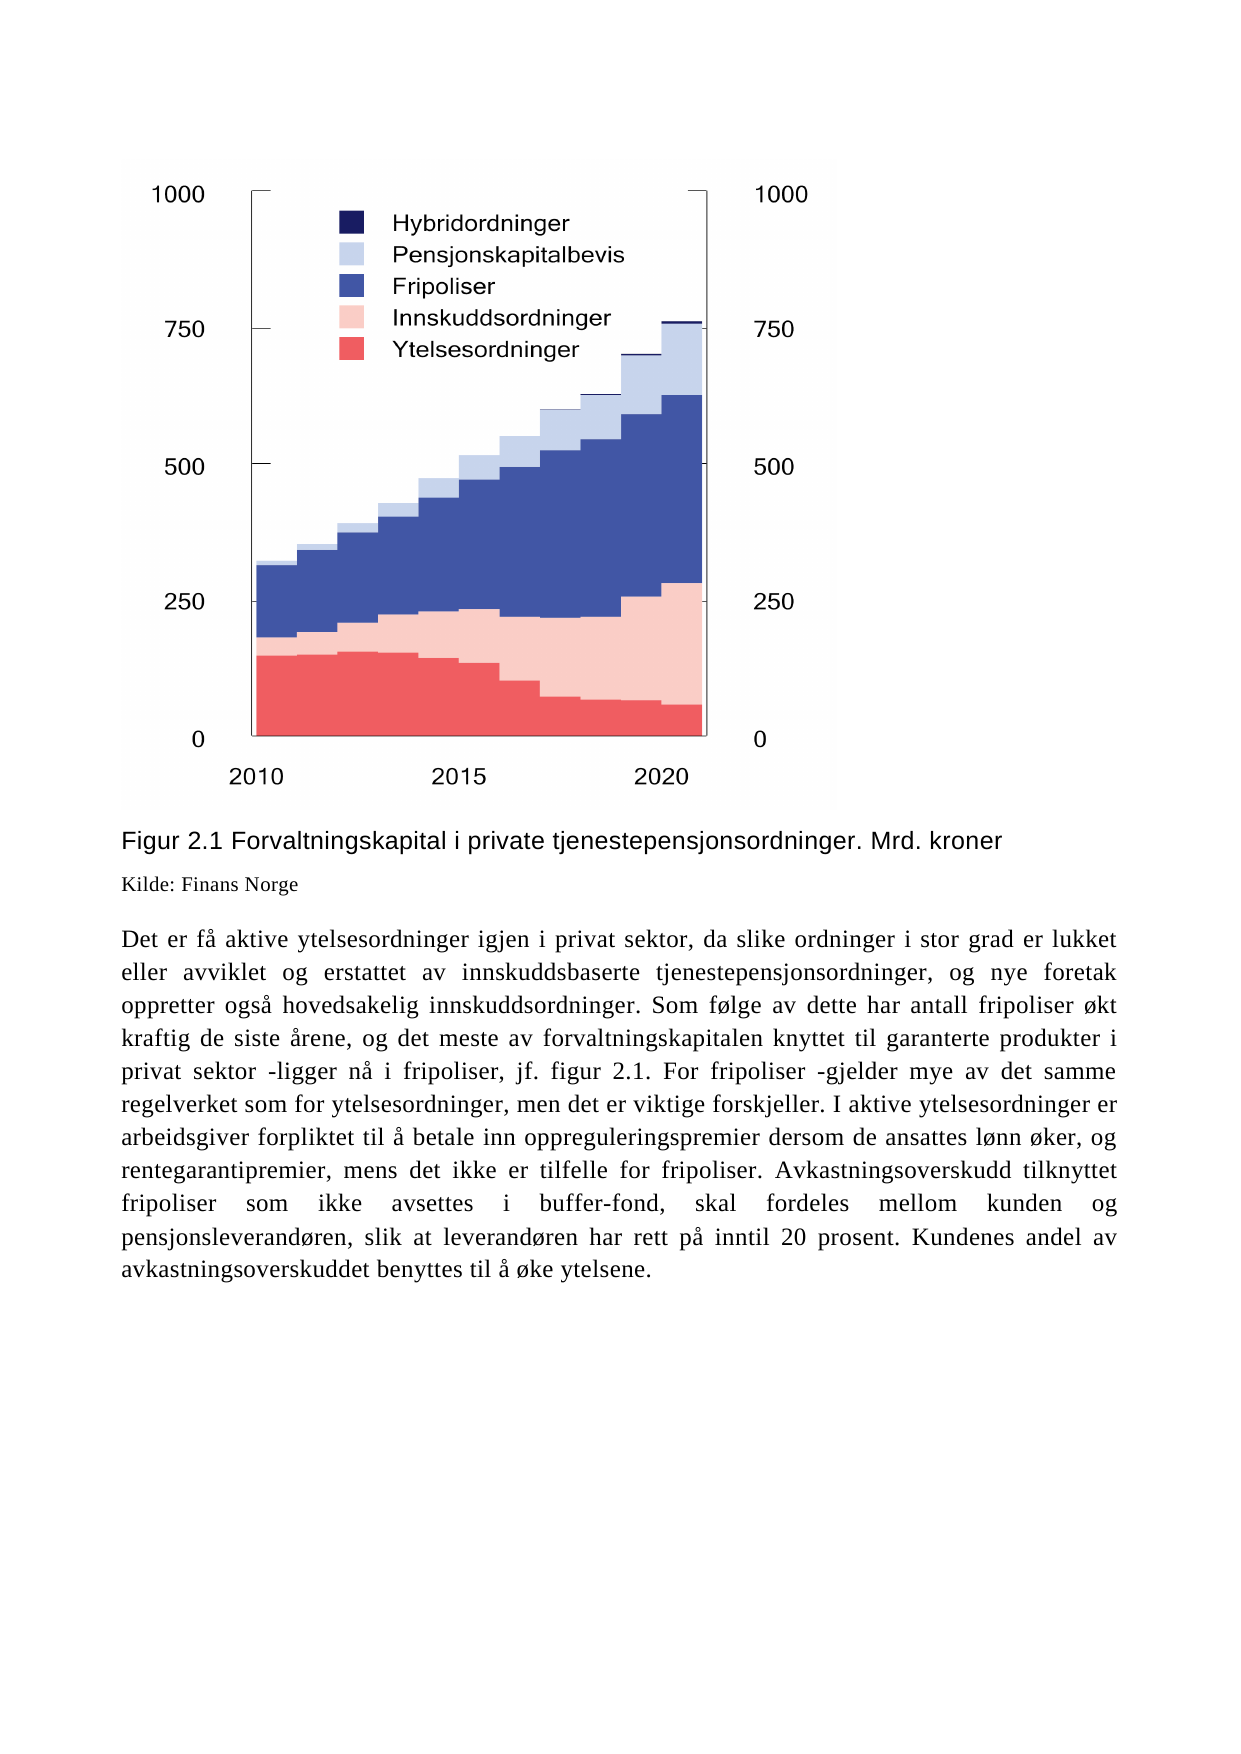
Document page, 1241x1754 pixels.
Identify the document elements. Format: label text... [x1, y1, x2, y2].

text Kilde: Finans Norge [121, 872, 1119, 896]
text Det er få aktive ytelsesordninger igjen i privat sektor, da slike ordninger i stor grad er lukket eller avviklet og erstattet av innskuddsbaserte tjenestepensjonsordninger, og nye foretak oppretter også hovedsakelig innskuddsordninger. Som følge av dette har antall fripoliser økt kraftig de siste årene, og det meste av forvaltningskapitalen knyttet til garanterte produkter i privat sektor -ligger nå i fripoliser, jf. figur 2.1. For fripoliser -gjelder mye av det samme regelverket som for ytelsesordninger, men det er viktige forskjeller. I aktive ytelsesordninger er arbeidsgiver forpliktet til å betale inn oppreguleringspremier dersom de ansattes lønn øker, og rentegarantipremier, mens det ikke er tilfelle for fripoliser. Avkastningsoverskudd tilknyttet fripoliser som ikke avsettes i buffer-fond, skal fordeles mellom kunden og pensjonsleverandøren, slik at leverandøren har rett på inntil 20 prosent. Kundenes andel av avkastningsoverskuddet benyttes til å øke ytelsene. [121, 924, 1119, 1283]
text Forvaltningskapital i private tjenestepensjonsordninger. Mrd. kroner [121, 826, 1119, 855]
picture [121, 159, 837, 810]
